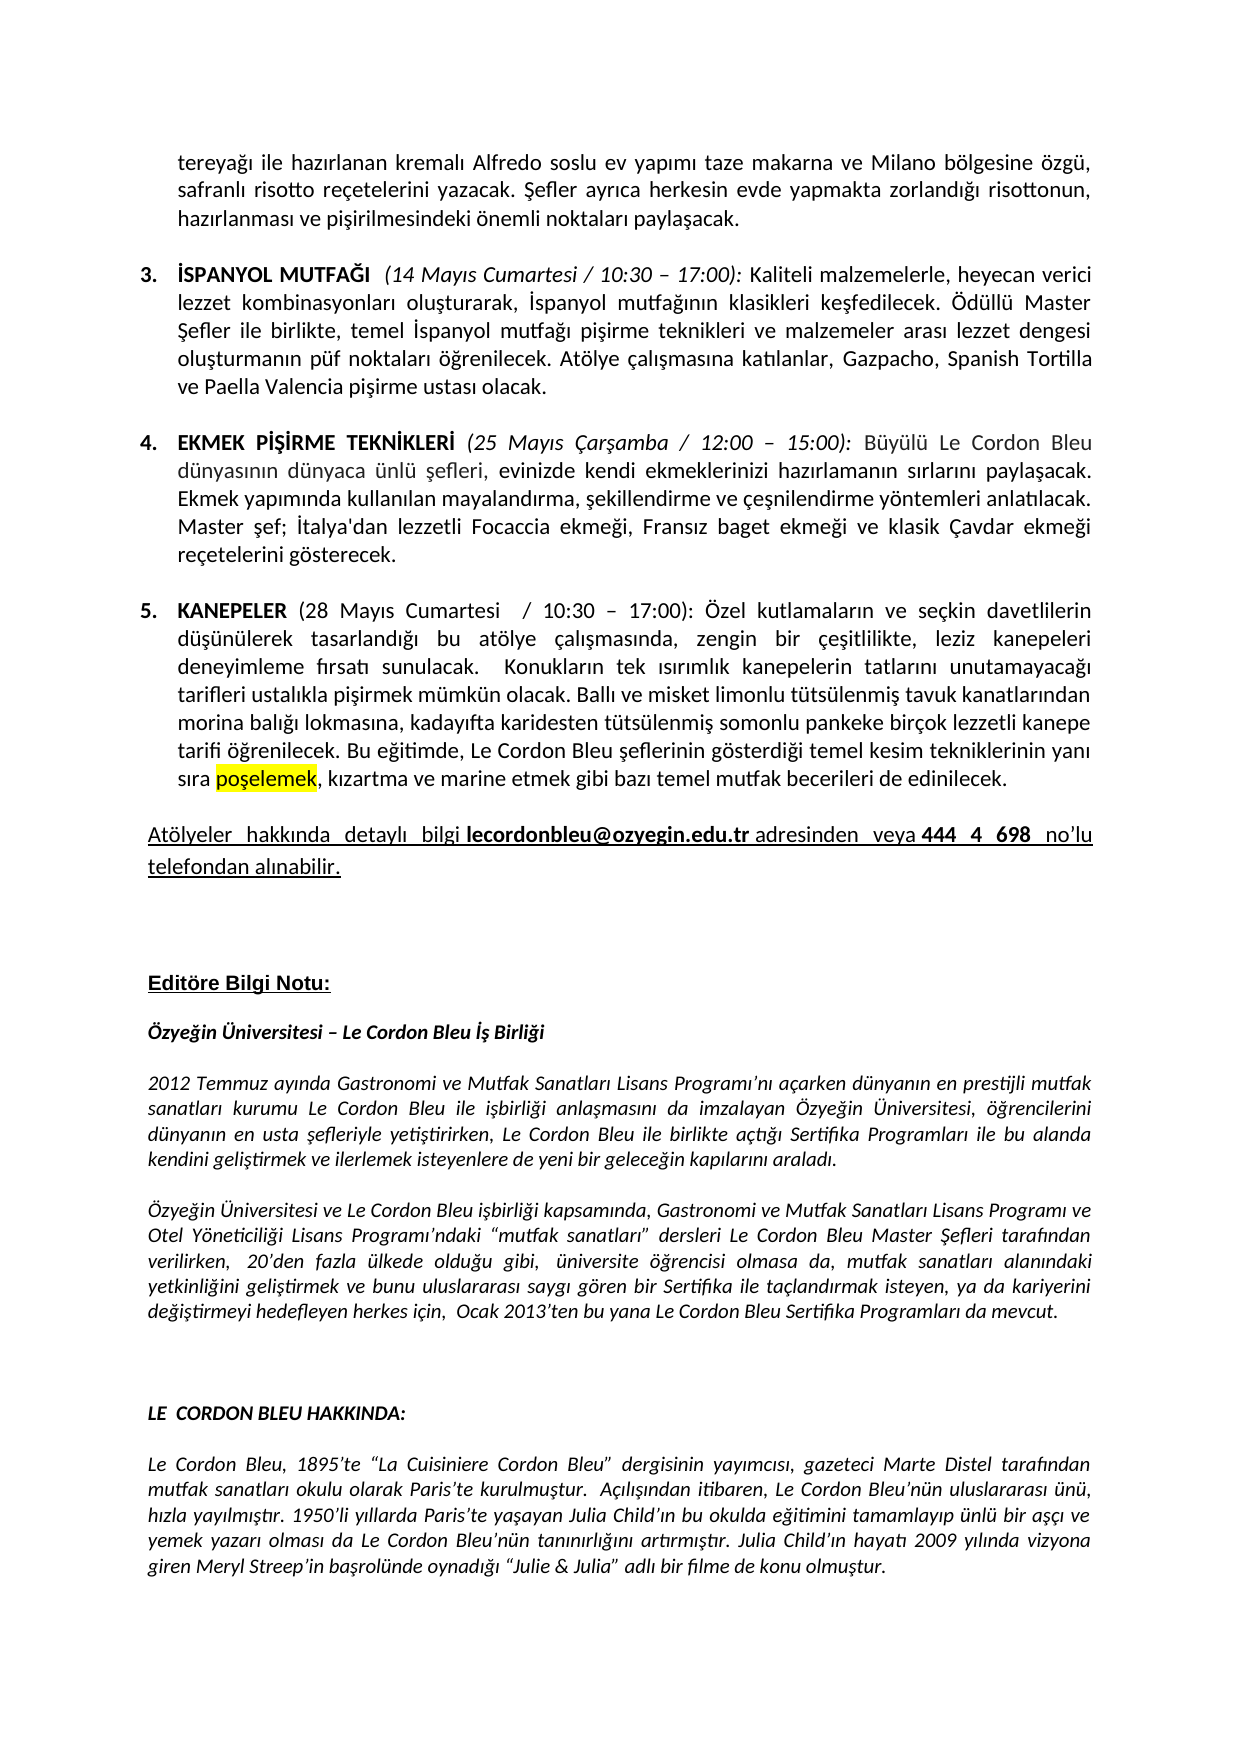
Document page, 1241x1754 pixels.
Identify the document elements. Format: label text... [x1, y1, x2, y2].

text Özyeğin Üniversitesi ve Le Cordon Bleu işbirliği kapsamında, Gastronomi ve Mutfak Sanatları Lisans Programı ve Otel Yöneticiliği Lisans Programı’ndaki “mutfak sanatları” dersleri Le Cordon Bleu Master Şefleri tarafından verilirken, 20’den fazla ülkede olduğu gibi, üniversite öğrencisi olmasa da, mutfak sanatları alanındaki yetkinliğini geliştirmek ve bunu uluslararası saygı gören bir Sertifika ile taçlandırmak isteyen, ya da kariyerini değiştirmeyi hedefleyen herkes için, Ocak 2013’ten bu yana Le Cordon Bleu Sertifika Programları da mevcut. [148, 1197, 1093, 1324]
text Atölyeler hakkında detaylı bilgi lecordonbleu@ozyegin.edu.tr adresinden veya 444 4 698 no’lu telefondan alınabilir. [148, 846, 1093, 880]
text 2012 Temmuz ayında Gastronomi ve Mutfak Sanatları Lisans Programı’nı açarken dünyanın en prestijli mutfak sanatları kurumu Le Cordon Bleu ile işbirliği anlaşmasını da imzalayan Özyeğin Üniversitesi, öğrencilerini dünyanın en usta şefleriyle yetiştirirken, Le Cordon Bleu ile birlikte açtığı Sertifika Programları ile bu alanda kendini geliştirmek ve ilerlemek isteyenlere de yeni bir geleceğin kapılarını araladı. [148, 1070, 1093, 1172]
text Atölyeler hakkında detaylı bilgi lecordonbleu@ozyegin.edu.tr adresinden veya 444 4 698 no’lu telefondan alınabilir. [148, 820, 1093, 844]
text Le Cordon Bleu, 1895’te “La Cuisiniere Cordon Bleu” dergisinin yayımcısı, gazeteci Marte Distel tarafından mutfak sanatları okulu olarak Paris’te kurulmuştur. Açılışından itibaren, Le Cordon Bleu’nün uluslararası ünü, hızla yayılmıştır. 1950’li yıllarda Paris’te yaşayan Julia Child’ın bu okulda eğitimini tamamlayıp ünlü bir aşçı ve yemek yazarı olması da Le Cordon Bleu’nün tanınırlığını artırmıştır. Julia Child’ın hayatı 2009 yılında vizyona giren Meryl Streep’in başrolünde oynadığı “Julie & Julia” adlı bir filme de konu olmuştur. [148, 1451, 1093, 1578]
text LE CORDON BLEU HAKKINDA: [148, 1400, 1093, 1426]
list EKMEK PİŞİRME TEKNİKLERİ (25 Mayıs Çarşamba / 12:00 – 15:00): Büyülü Le Cordon Bleu dünyasının dünyaca ünlü şefleri, evinizde kendi ekmeklerinizi hazırlamanın sırlarını paylaşacak. Ekmek yapımında kullanılan mayalandırma, şekillendirme ve çeşnilendirme yöntemleri anlatılacak. Master şef; İtalya'dan lezzetli Focaccia ekmeği, Fransız baget ekmeği ve klasik Çavdar ekmeği reçetelerini gösterecek. [140, 428, 1093, 568]
list İSPANYOL MUTFAĞI (14 Mayıs Cumartesi / 10:30 – 17:00): Kaliteli malzemelerle, heyecan verici lezzet kombinasyonları oluşturarak, İspanyol mutfağının klasikleri keşfedilecek. Ödüllü Master Şefler ile birlikte, temel İspanyol mutfağı pişirme teknikleri ve malzemeler arası lezzet dengesi oluşturmanın püf noktaları öğrenilecek. Atölye çalışmasına katılanlar, Gazpacho, Spanish Tortilla ve Paella Valencia pişirme ustası olacak. [140, 260, 1093, 400]
text Editöre Bilgi Notu: [148, 971, 1093, 995]
list KANEPELER (28 Mayıs Cumartesi / 10:30 – 17:00): Özel kutlamaların ve seçkin davetlilerin düşünülerek tasarlandığı bu atölye çalışmasında, zengin bir çeşitlilikte, leziz kanepeleri deneyimleme fırsatı sunulacak. Konukların tek ısırımlık kanepelerin tatlarını unutamayacağı tarifleri ustalıkla pişirmek mümkün olacak. Ballı ve misket limonlu tütsülenmiş tavuk kanatlarından morina balığı lokmasına, kadayıfta karidesten tütsülenmiş somonlu pankeke birçok lezzetli kanepe tarifi öğrenilecek. Bu eğitimde, Le Cordon Bleu şeflerinin gösterdiği temel kesim tekniklerinin yanı sıra poşelemek, kızartma ve marine etmek gibi bazı temel mutfak becerileri de edinilecek. [140, 596, 1093, 792]
text Özyeğin Üniversitesi – Le Cordon Bleu İş Birliği [148, 1019, 1093, 1044]
